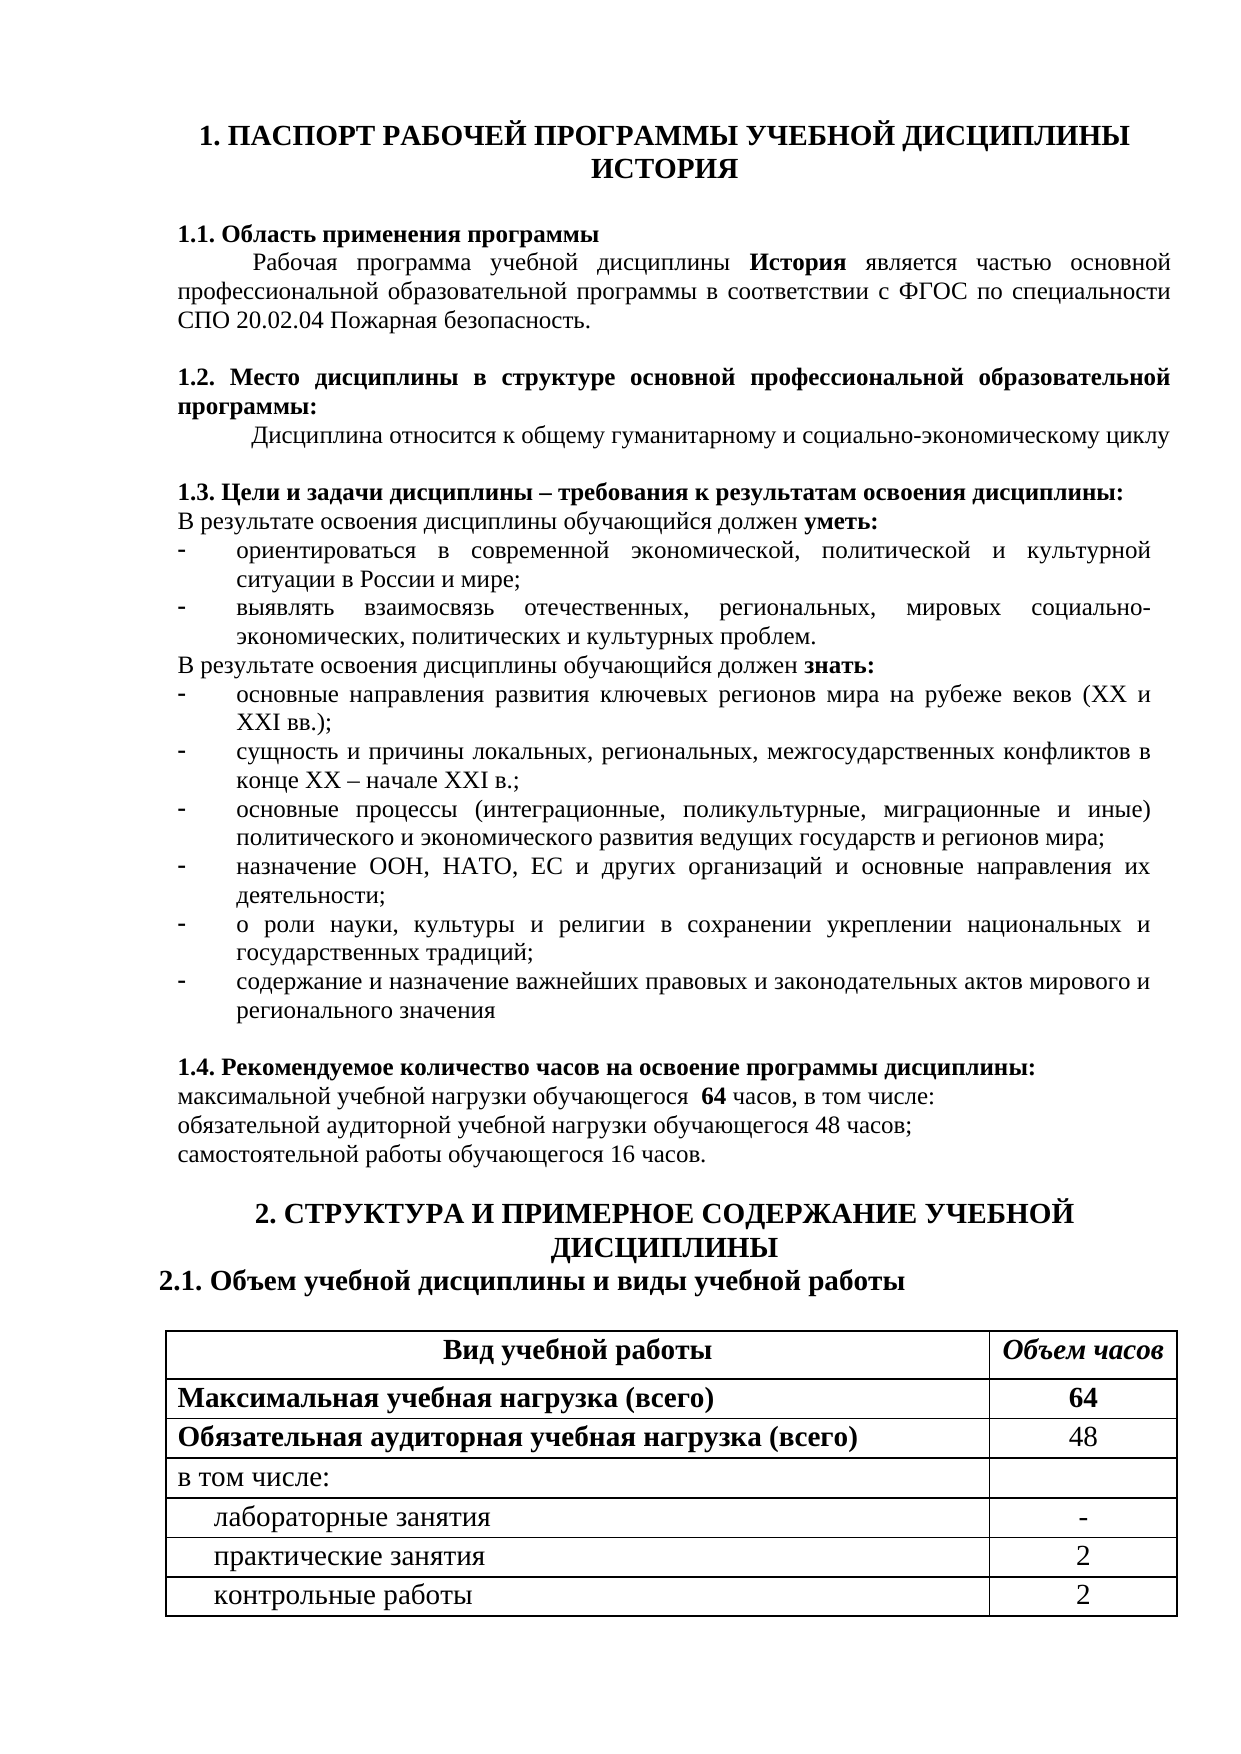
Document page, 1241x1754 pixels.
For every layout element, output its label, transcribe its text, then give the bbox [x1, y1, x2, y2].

list основные процессы (интеграционные, поликультурные, миграционные и иные) политического и экономического развития ведущих государств и регионов мира; [177, 794, 1152, 851]
table_cell в том числе: [167, 1459, 989, 1497]
table_header Объем часов [990, 1332, 1176, 1378]
text максимальной учебной нагрузки обучающегося 64 часов, в том числе: [177, 1081, 1152, 1110]
table_cell практические занятия [167, 1538, 989, 1576]
text 2. СТРУКТУРА И ПРИМЕРНОЕ СОДЕРЖАНИЕ УЧЕБНОЙ ДИСЦИПЛИНЫ [177, 1196, 1152, 1263]
table_cell 48 [990, 1419, 1176, 1457]
text 2.1. Объем учебной дисциплины и виды учебной работы [158, 1263, 1152, 1297]
list содержание и назначение важнейших правовых и законодательных актов мирового и регионального значения [177, 966, 1152, 1024]
text 1. паспорт РАБОЧЕЙ ПРОГРАММЫ УЧЕБНОЙ ДИСЦИПЛИНЫ история [177, 118, 1152, 185]
text самостоятельной работы обучающегося 16 часов. [177, 1139, 1152, 1167]
text обязательной аудиторной учебной нагрузки обучающегося 48 часов; [177, 1110, 1152, 1139]
list назначение ООН, НАТО, ЕС и других организаций и основные направления их деятельности; [177, 851, 1152, 909]
table_cell Максимальная учебная нагрузка (всего) [167, 1380, 989, 1418]
text Дисциплина относится к общему гуманитарному и социально-экономическому циклу [177, 420, 1171, 449]
table_cell [990, 1459, 1176, 1497]
text В результате освоения дисциплины обучающийся должен знать: [177, 650, 1152, 679]
table_cell Обязательная аудиторная учебная нагрузка (всего) [167, 1419, 989, 1457]
table_cell 2 [990, 1538, 1176, 1576]
table_header Вид учебной работы [167, 1332, 989, 1378]
list сущность и причины локальных, региональных, межгосударственных конфликтов в конце ХХ – начале ХХІ в.; [177, 736, 1152, 794]
list ориентироваться в современной экономической, политической и культурной ситуации в России и мире; [177, 535, 1152, 592]
text Рабочая программа учебной дисциплины История является частью основной профессиональной образовательной программы в соответствии с ФГОС по специальности СПО 20.02.04 Пожарная безопасность. [177, 247, 1171, 334]
table_cell 2 [990, 1578, 1176, 1615]
list о роли науки, культуры и религии в сохранении укреплении национальных и государственных традиций; [177, 909, 1152, 966]
text В результате освоения дисциплины обучающийся должен уметь: [177, 506, 1152, 535]
table_cell контрольные работы [167, 1578, 989, 1615]
text 1.1. Область применения программы [177, 219, 1171, 247]
table_cell лабораторные занятия [167, 1499, 989, 1537]
list основные направления развития ключевых регионов мира на рубеже веков (ХХ и ХХІ вв.); [177, 679, 1152, 736]
table_cell 64 [990, 1380, 1176, 1418]
text 1.2. Место дисциплины в структуре основной профессиональной образовательной программы: [177, 362, 1171, 420]
text 1.3. Цели и задачи дисциплины – требования к результатам освоения дисциплины: [177, 477, 1152, 506]
text 1.4. Рекомендуемое количество часов на освоение программы дисциплины: [177, 1052, 1152, 1081]
list выявлять взаимосвязь отечественных, региональных, мировых социально-экономических, политических и культурных проблем. [177, 592, 1152, 650]
table_cell - [990, 1499, 1176, 1537]
